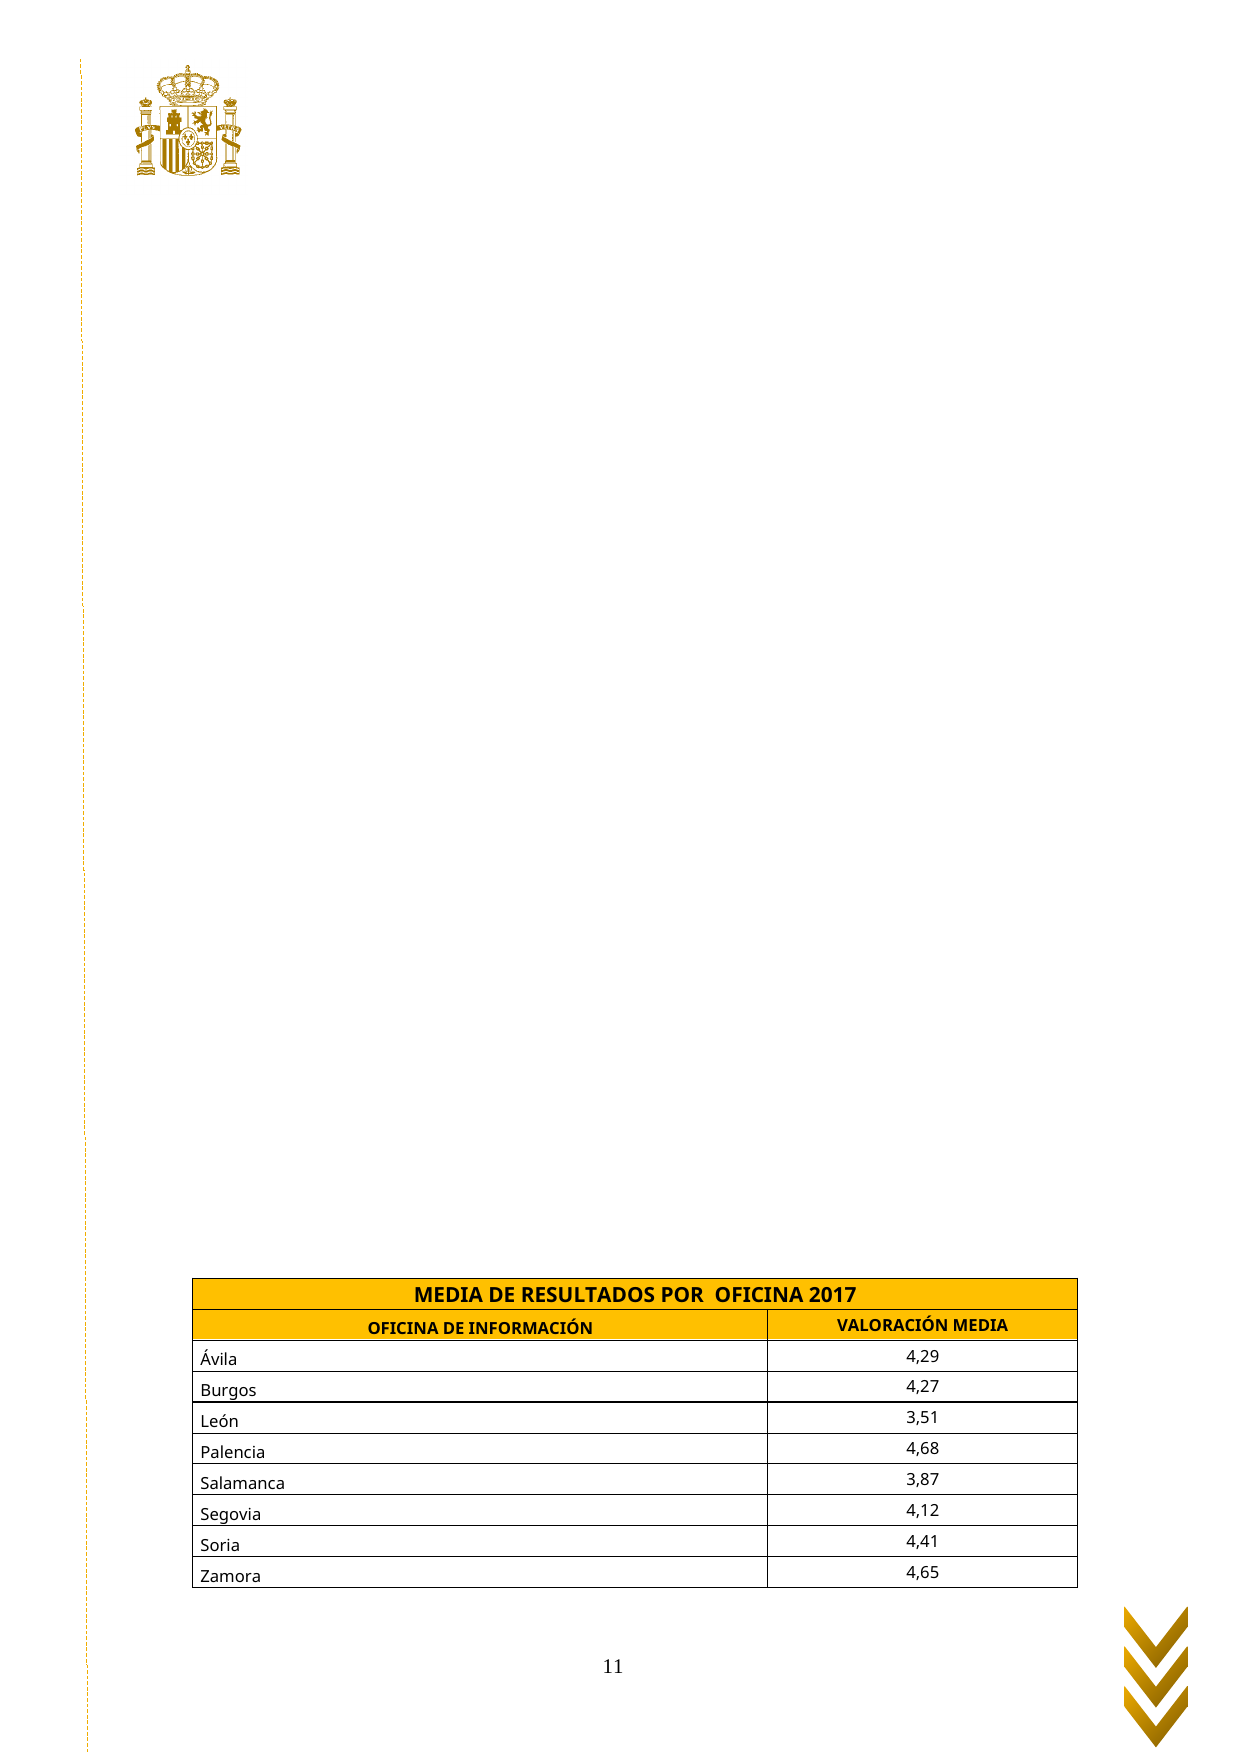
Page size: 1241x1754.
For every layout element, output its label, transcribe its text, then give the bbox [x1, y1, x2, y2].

table_cell 4,12 [768, 1495, 1077, 1525]
table_cell Segovia [193, 1495, 767, 1525]
table_cell 4,68 [768, 1434, 1077, 1463]
table_cell Salamanca [193, 1464, 767, 1494]
table_cell Zamora [193, 1557, 767, 1587]
table_cell 4,41 [768, 1526, 1077, 1556]
table_cell OFICINA DE INFORMACIÓN [193, 1310, 767, 1339]
table_cell 4,27 [768, 1372, 1077, 1401]
table_cell Burgos [193, 1372, 767, 1401]
table_cell León [193, 1403, 767, 1432]
table_cell Soria [193, 1526, 767, 1556]
table_cell 4,29 [768, 1341, 1077, 1371]
table_cell 4,65 [768, 1557, 1077, 1587]
table_cell Ávila [193, 1341, 767, 1371]
table_header MEDIA DE RESULTADOS POR OFICINA 2017 [193, 1279, 1077, 1309]
table_cell VALORACIÓN MEDIA [768, 1310, 1077, 1339]
table_cell 3,51 [768, 1403, 1077, 1432]
table_cell Palencia [193, 1434, 767, 1463]
table_cell 3,87 [768, 1464, 1077, 1494]
